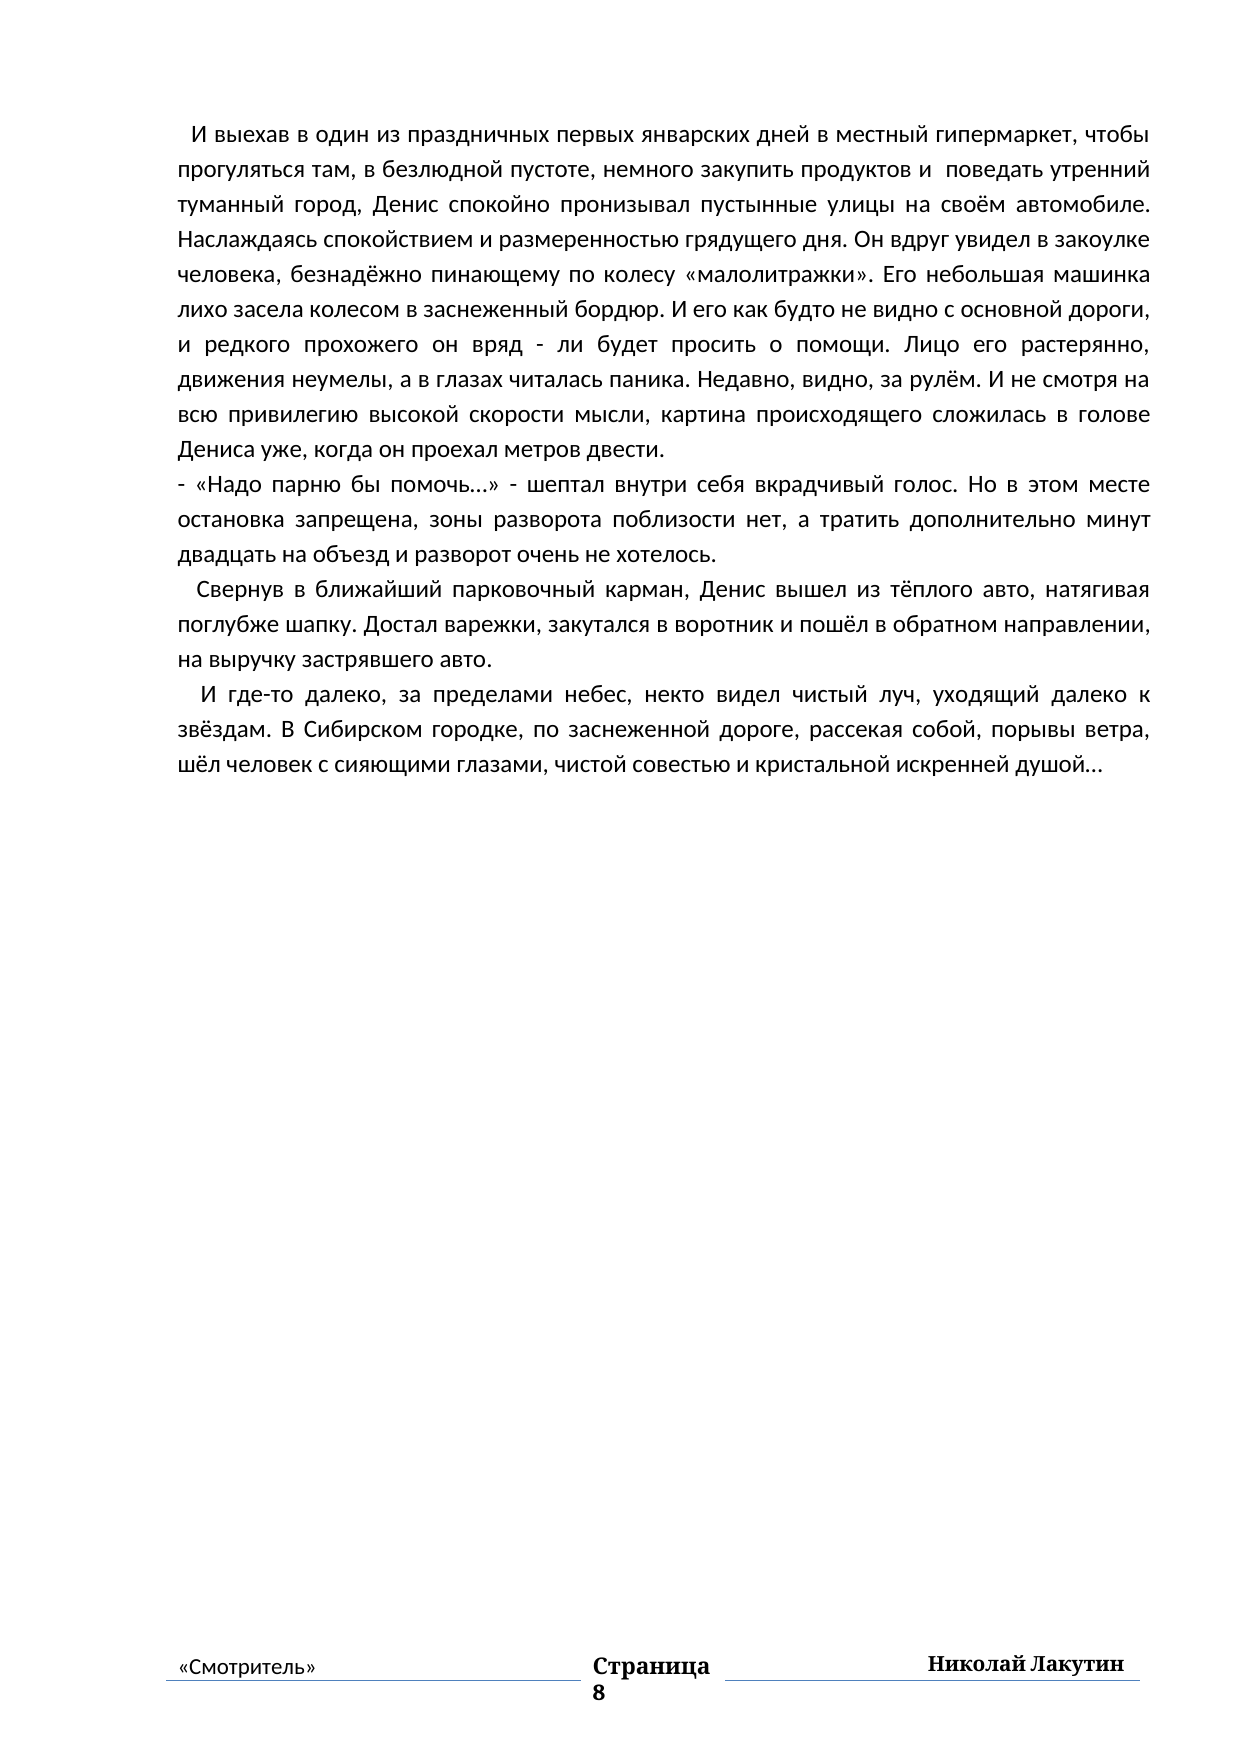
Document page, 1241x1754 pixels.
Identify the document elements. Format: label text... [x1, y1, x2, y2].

text И выехав в один из праздничных первых январских дней в местный гипермаркет, чтобы прогуляться там, в безлюдной пустоте, немного закупить продуктов и поведать утренний туманный город, Денис спокойно пронизывал пустынные улицы на своём автомобиле. Наслаждаясь спокойствием и размеренностью грядущего дня. Он вдруг увидел в закоулке человека, безнадёжно пинающему по колесу «малолитражки». Его небольшая машинка лихо засела колесом в заснеженный бордюр. И его как будто не видно с основной дороги, и редкого прохожего он вряд - ли будет просить о помощи. Лицо его растерянно, движения неумелы, а в глазах читалась паника. Недавно, видно, за рулём. И не смотря на всю привилегию высокой скорости мысли, картина происходящего сложилась в голове Дениса уже, когда он проехал метров двести. [177, 118, 1152, 464]
text Свернув в ближайший парковочный карман, Денис вышел из тёплого авто, натягивая поглубже шапку. Достал варежки, закутался в воротник и пошёл в обратном направлении, на выручку застрявшего авто. [177, 573, 1152, 674]
text - «Надо парню бы помочь…» - шептал внутри себя вкрадчивый голос. Но в этом месте остановка запрещена, зоны разворота поблизости нет, а тратить дополнительно минут двадцать на объезд и разворот очень не хотелось. [177, 468, 1152, 569]
text И где-то далеко, за пределами небес, некто видел чистый луч, уходящий далеко к звёздам. В Сибирском городке, по заснеженной дороге, рассекая собой, порывы ветра, шёл человек с сияющими глазами, чистой совестью и кристальной искренней душой… [177, 678, 1152, 779]
